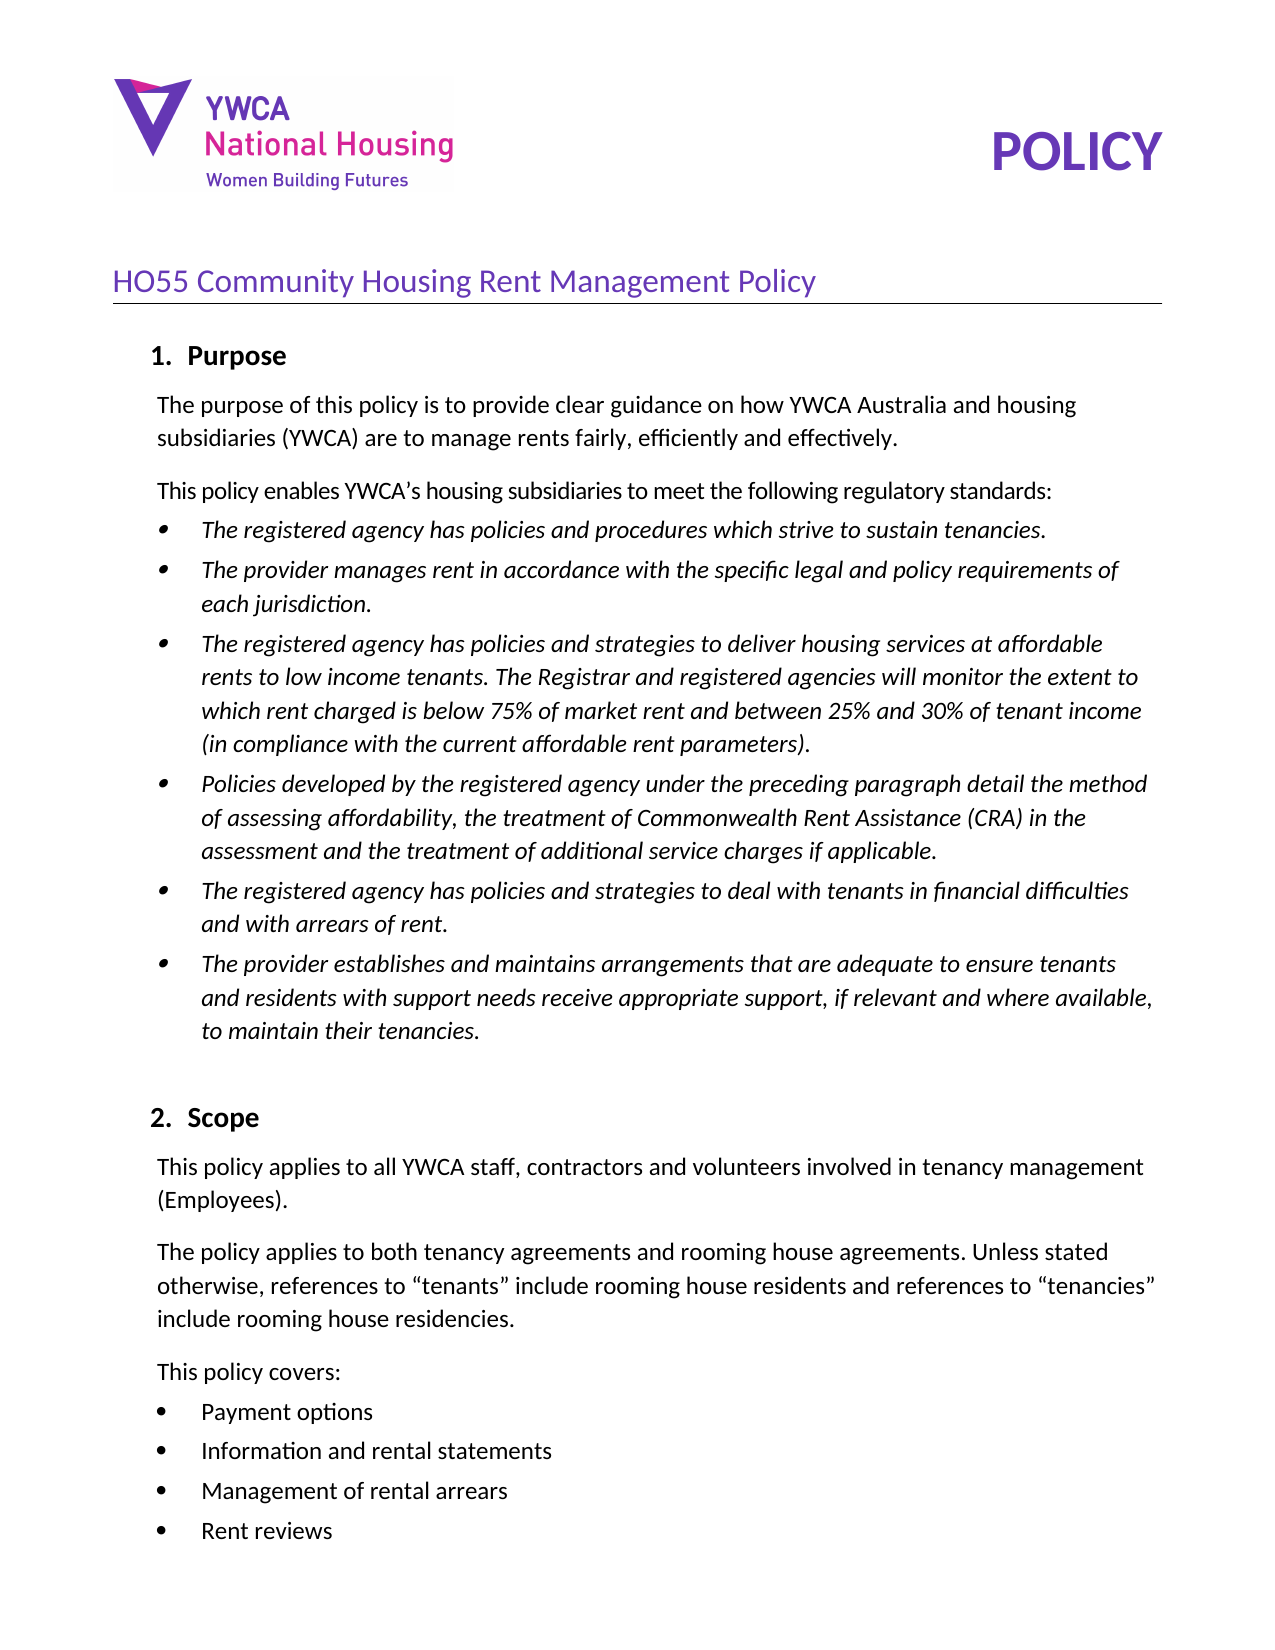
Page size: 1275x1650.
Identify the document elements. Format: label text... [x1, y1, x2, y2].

list Policies developed by the registered agency under the preceding paragraph detail the method of assessing affordability, the treatment of Commonwealth Rent Assistance (CRA) in the assessment and the treatment of additional service charges if applicable. [157, 768, 1162, 866]
list The provider manages rent in accordance with the specific legal and policy requirements of each jurisdiction. [157, 554, 1162, 618]
list The provider establishes and maintains arrangements that are adequate to ensure tenants and residents with support needs receive appropriate support, if relevant and where available, to maintain their tenancies. [157, 948, 1162, 1046]
list This policy enables YWCA’s housing subsidiaries to meet the following regulatory standards: [157, 475, 1162, 505]
list The registered agency has policies and procedures which strive to sustain tenancies. [157, 514, 1162, 545]
list Information and rental statements [157, 1435, 1162, 1466]
list The registered agency has policies and strategies to deliver housing services at affordable rents to low income tenants. The Registrar and registered agencies will monitor the extent to which rent charged is below 75% of market rent and between 25% and 30% of tenant income (in compliance with the current affordable rent parameters). [157, 628, 1162, 759]
picture [112, 76, 455, 192]
list Management of rental arrears [157, 1475, 1162, 1506]
list This policy applies to all YWCA staff, contractors and volunteers involved in tenancy management (Employees). [157, 1151, 1162, 1215]
list The purpose of this policy is to provide clear guidance on how YWCA Australia and housing subsidiaries (YWCA) are to manage rents fairly, efficiently and effectively. [157, 389, 1162, 453]
list The registered agency has policies and strategies to deal with tenants in financial difficulties and with arrears of rent. [157, 875, 1162, 939]
list Scope [150, 1099, 1162, 1134]
list Payment options [157, 1396, 1162, 1426]
list The policy applies to both tenancy agreements and rooming house agreements. Unless stated otherwise, references to “tenants” include rooming house residents and references to “tenancies” include rooming house residencies. [157, 1236, 1162, 1334]
list Purpose [150, 337, 1162, 373]
list This policy covers: [157, 1356, 1162, 1386]
title HO55 Community Housing Rent Management Policy [112, 260, 1162, 304]
list Rent reviews [157, 1515, 1162, 1546]
